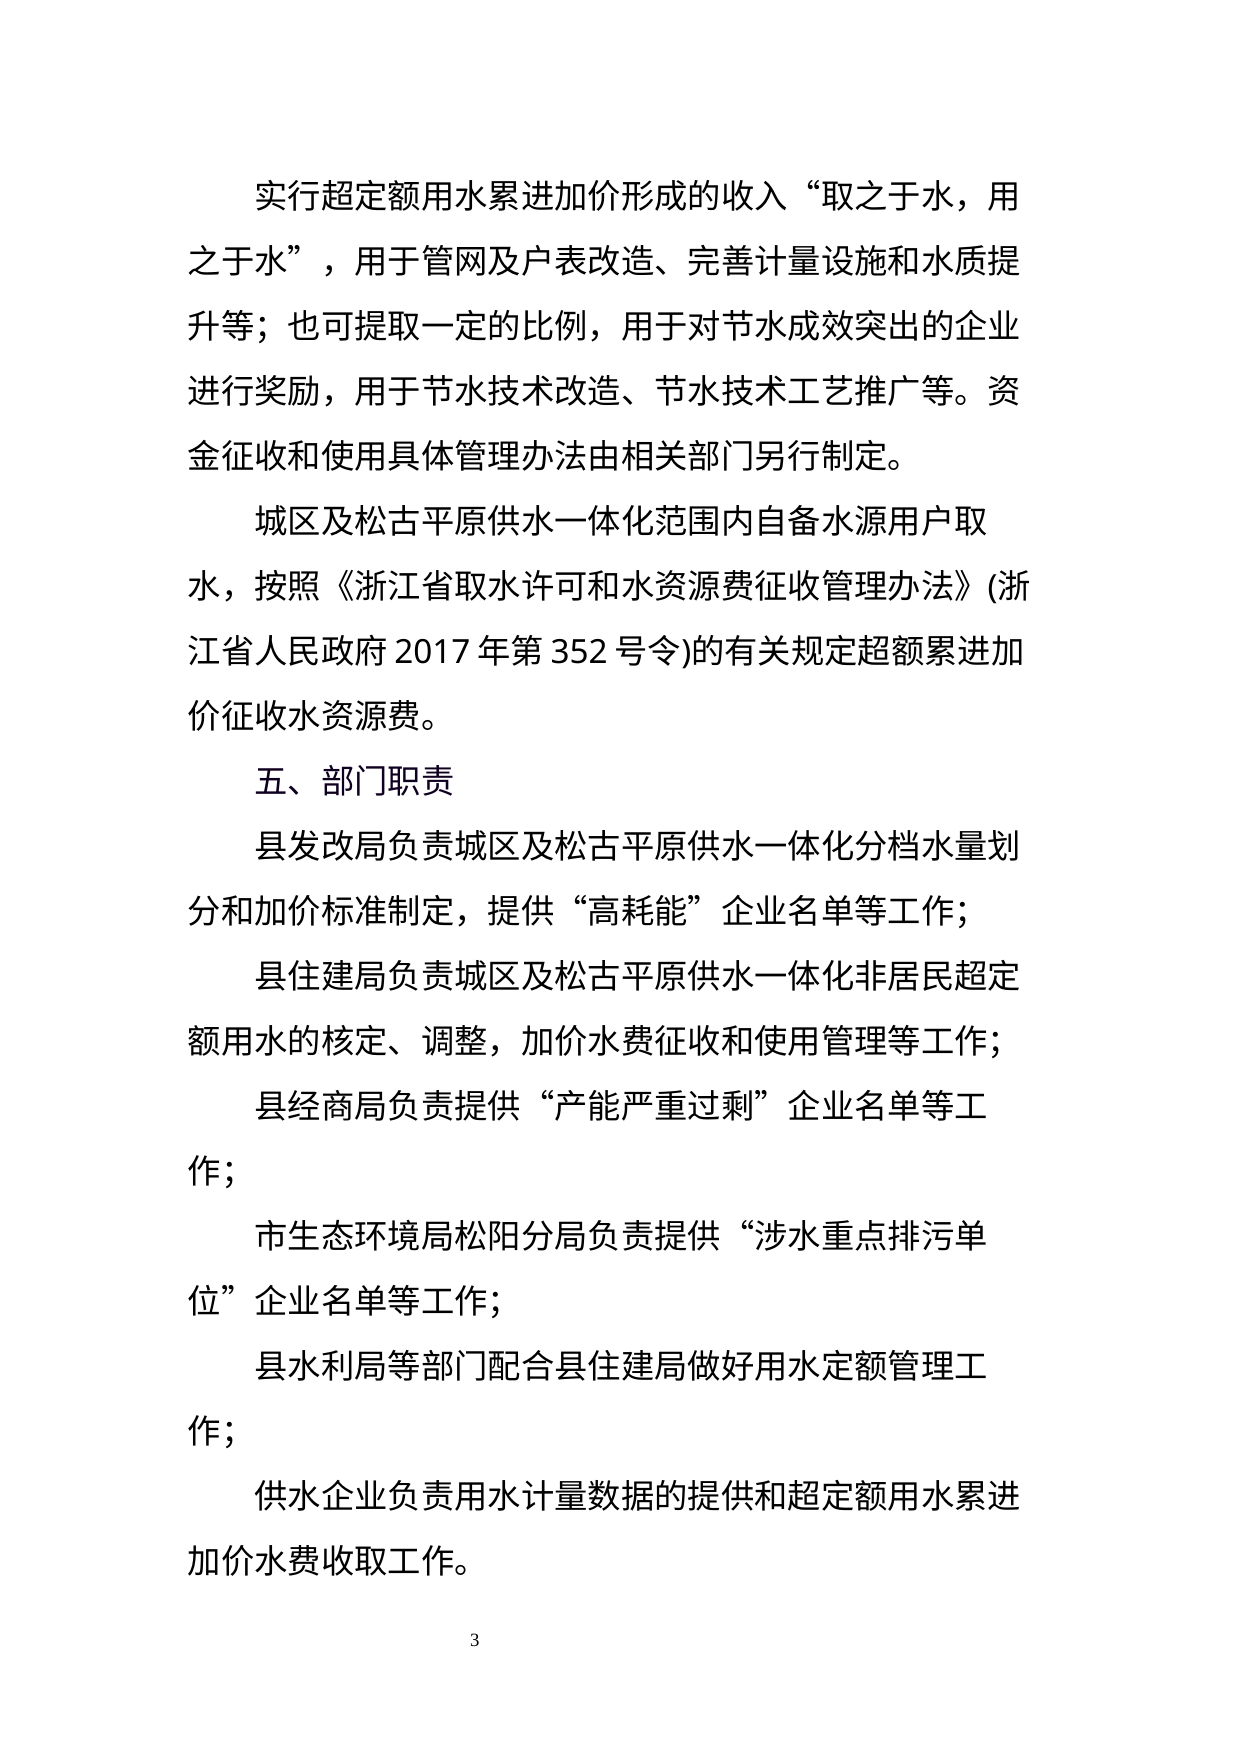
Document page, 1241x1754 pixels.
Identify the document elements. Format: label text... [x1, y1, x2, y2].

text 县住建局负责城区及松古平原供水一体化非居民超定额用水的核定、调整，加价水费征收和使用管理等工作； [187, 942, 1053, 1072]
text 市生态环境局松阳分局负责提供“涉水重点排污单位”企业名单等工作； [187, 1202, 1053, 1332]
text 实行超定额用水累进加价形成的收入“取之于水，用之于水”，用于管网及户表改造、完善计量设施和水质提升等；也可提取一定的比例，用于对节水成效突出的企业进行奖励，用于节水技术改造、节水技术工艺推广等。资金征收和使用具体管理办法由相关部门另行制定。 [187, 162, 1053, 487]
text 供水企业负责用水计量数据的提供和超定额用水累进加价水费收取工作。 [187, 1462, 1053, 1592]
text 五、部门职责 [187, 747, 1053, 812]
text 县发改局负责城区及松古平原供水一体化分档水量划分和加价标准制定，提供“高耗能”企业名单等工作； [187, 812, 1053, 942]
text 县水利局等部门配合县住建局做好用水定额管理工作； [187, 1332, 1053, 1462]
text 城区及松古平原供水一体化范围内自备水源用户取水，按照《浙江省取水许可和水资源费征收管理办法》(浙江省人民政府2017年第352号令)的有关规定超额累进加价征收水资源费。 [187, 487, 1053, 747]
text 县经商局负责提供“产能严重过剩”企业名单等工作； [187, 1072, 1053, 1202]
